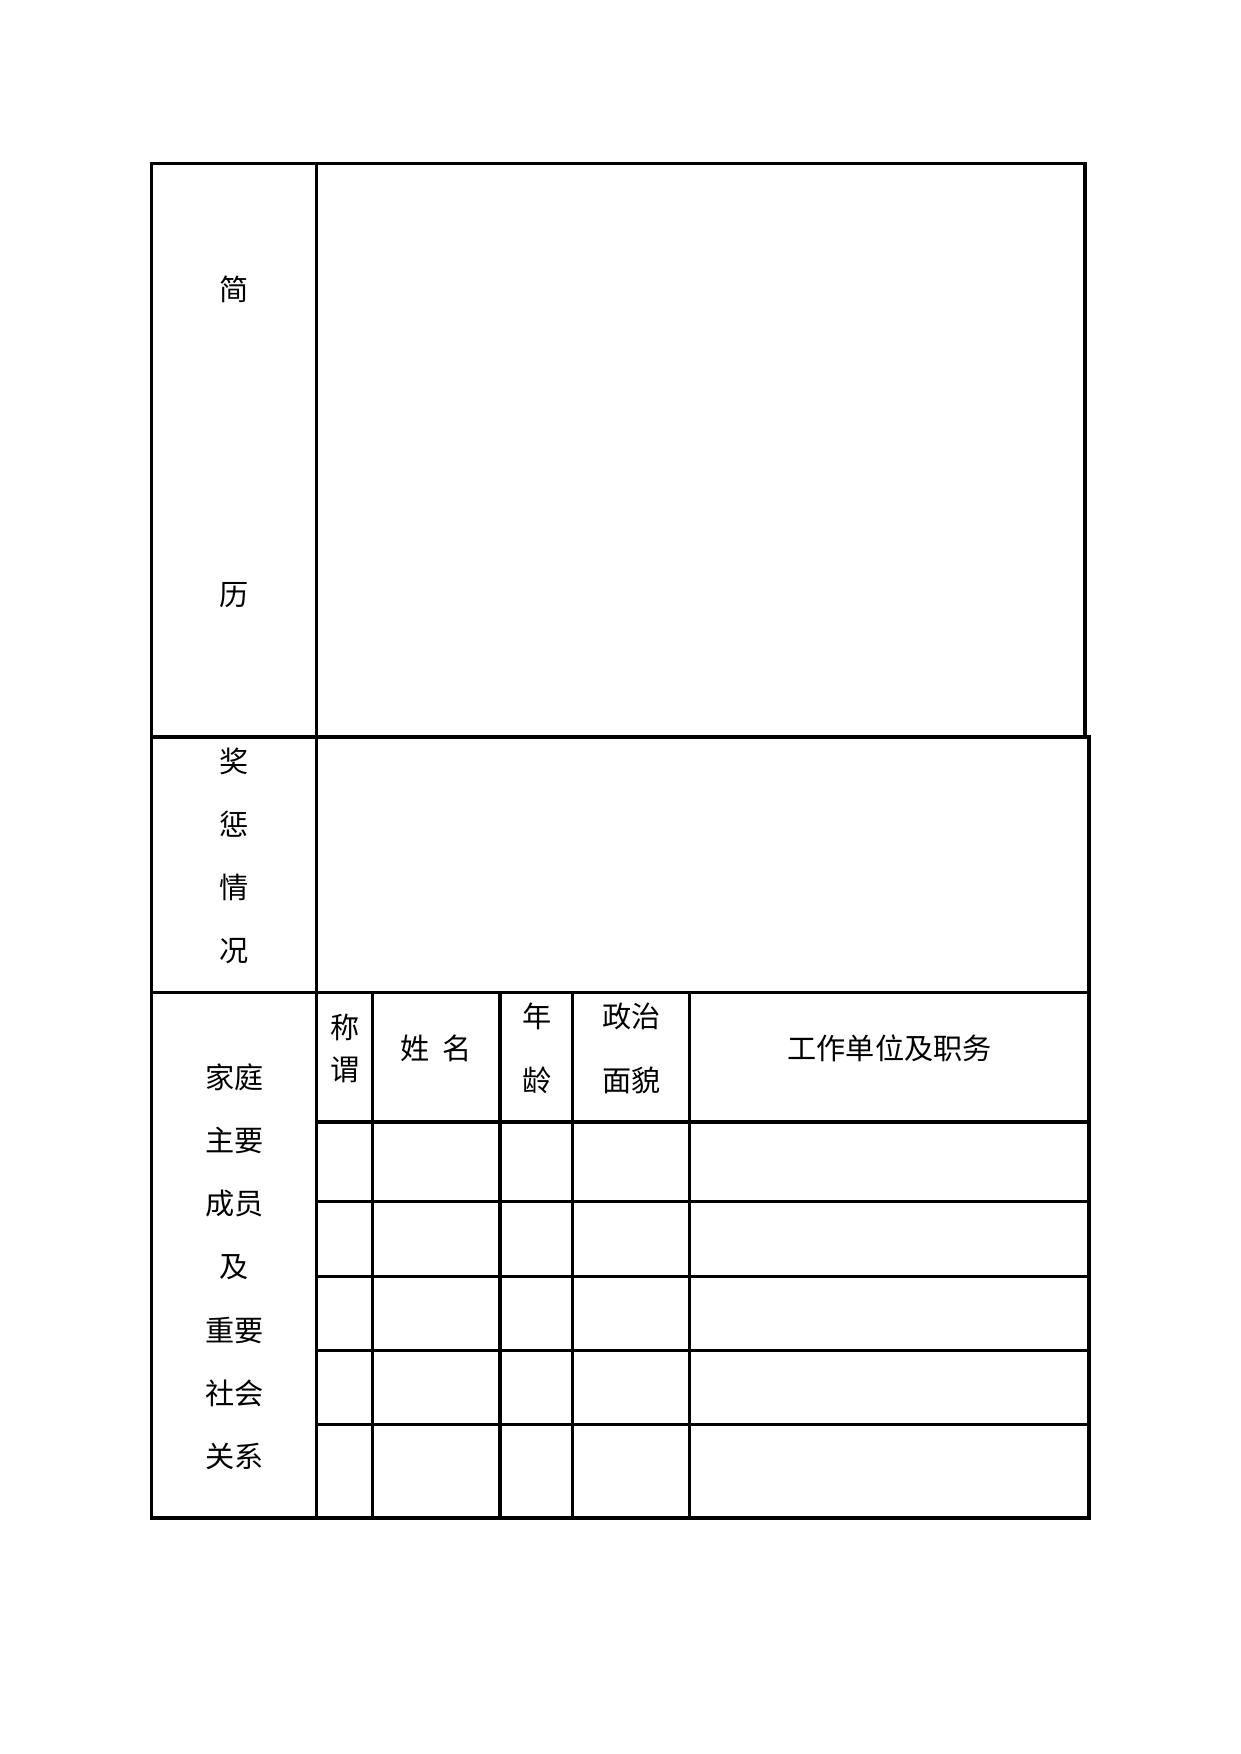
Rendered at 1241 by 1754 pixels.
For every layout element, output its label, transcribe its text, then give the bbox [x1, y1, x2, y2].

table_cell [318, 1352, 371, 1423]
table_cell 家庭 主要 成员 及 重要 社会 关系 [153, 994, 315, 1516]
table_cell [502, 1352, 571, 1423]
table_cell [502, 1278, 571, 1349]
table_cell [574, 1426, 688, 1516]
table_cell [574, 1124, 688, 1200]
table_cell [318, 165, 1083, 735]
table_cell 称 谓 [318, 994, 371, 1120]
table_cell [691, 1278, 1087, 1349]
table_cell [374, 1124, 498, 1200]
table_cell 简 历 [153, 165, 315, 735]
table_cell 工作单位及职务 [691, 994, 1087, 1120]
table_cell [318, 1124, 371, 1200]
table_cell [374, 1352, 498, 1423]
table_cell [574, 1278, 688, 1349]
table_cell [318, 739, 1087, 991]
table_cell 姓 名 [374, 994, 498, 1120]
table_cell [502, 1426, 571, 1516]
table_cell 年 龄 [502, 994, 571, 1120]
table_cell [502, 1124, 571, 1200]
table_cell [574, 1352, 688, 1423]
table_cell [691, 1203, 1087, 1275]
table_cell [318, 1426, 371, 1516]
table_cell [318, 1203, 371, 1275]
table_cell [691, 1426, 1087, 1516]
table_cell [374, 1426, 498, 1516]
table_cell [374, 1203, 498, 1275]
table_cell [502, 1203, 571, 1275]
table_cell 奖 惩 情 况 [153, 739, 315, 991]
table_cell [318, 1278, 371, 1349]
table_cell [574, 1203, 688, 1275]
table_cell [374, 1278, 498, 1349]
table_cell [691, 1352, 1087, 1423]
table_cell 政治 面貌 [574, 994, 688, 1120]
table_cell [691, 1124, 1087, 1200]
